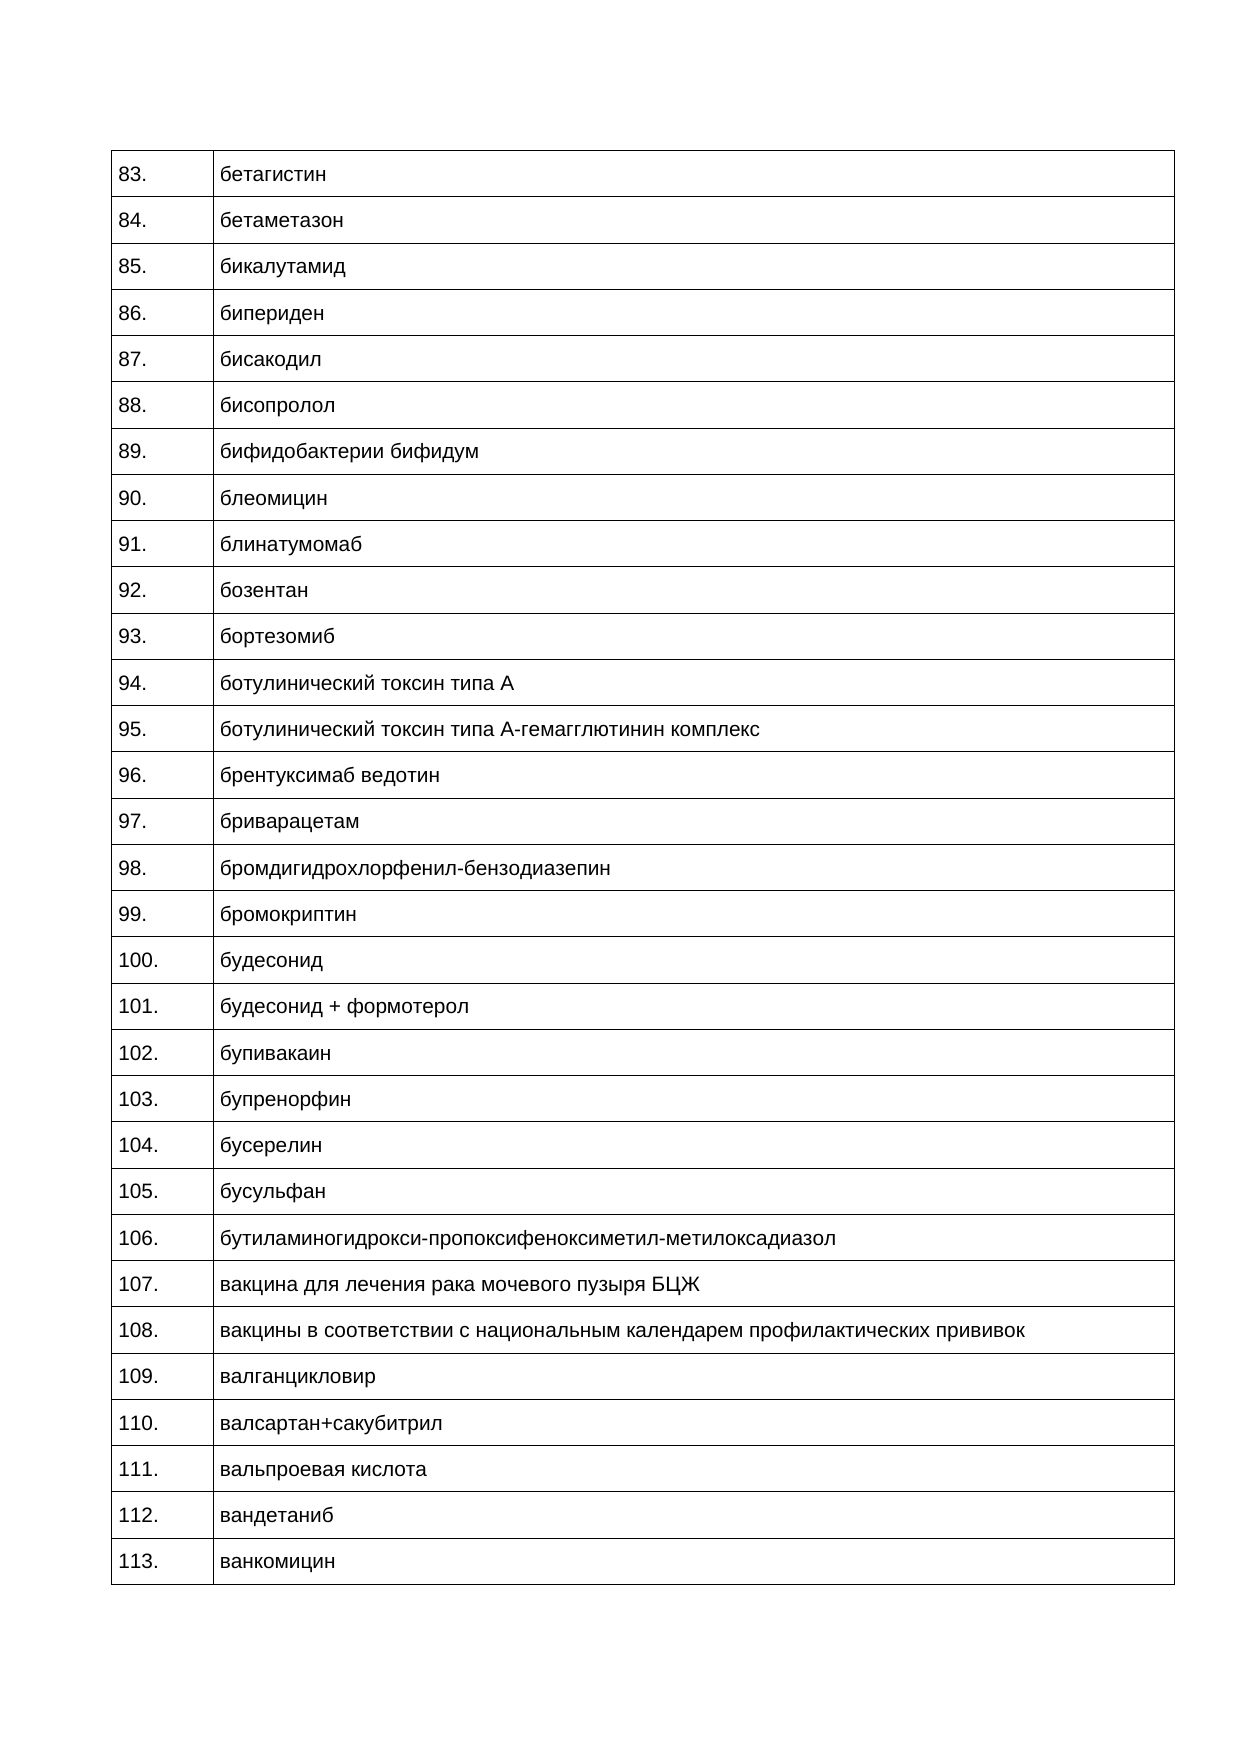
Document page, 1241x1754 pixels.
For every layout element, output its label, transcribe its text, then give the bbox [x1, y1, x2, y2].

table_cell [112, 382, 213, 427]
table_cell бикалутамид [214, 244, 1174, 289]
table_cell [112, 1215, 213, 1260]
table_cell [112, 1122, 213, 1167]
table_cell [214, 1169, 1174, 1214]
table_cell бетаметазон [214, 197, 1174, 242]
table_cell бетагистин [214, 151, 1174, 196]
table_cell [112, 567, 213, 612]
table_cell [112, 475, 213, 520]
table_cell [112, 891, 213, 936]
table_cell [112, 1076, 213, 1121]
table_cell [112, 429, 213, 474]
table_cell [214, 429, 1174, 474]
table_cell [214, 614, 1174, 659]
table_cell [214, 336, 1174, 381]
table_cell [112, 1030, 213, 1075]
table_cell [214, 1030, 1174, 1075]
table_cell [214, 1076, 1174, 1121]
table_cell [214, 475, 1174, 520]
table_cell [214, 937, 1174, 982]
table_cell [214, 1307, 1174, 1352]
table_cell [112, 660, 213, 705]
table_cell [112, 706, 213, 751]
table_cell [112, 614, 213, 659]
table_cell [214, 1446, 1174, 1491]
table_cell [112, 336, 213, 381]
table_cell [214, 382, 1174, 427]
table_cell 83. [112, 151, 213, 196]
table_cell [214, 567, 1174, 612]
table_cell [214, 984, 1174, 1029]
table_cell 86. [112, 290, 213, 335]
table_cell 84. [112, 197, 213, 242]
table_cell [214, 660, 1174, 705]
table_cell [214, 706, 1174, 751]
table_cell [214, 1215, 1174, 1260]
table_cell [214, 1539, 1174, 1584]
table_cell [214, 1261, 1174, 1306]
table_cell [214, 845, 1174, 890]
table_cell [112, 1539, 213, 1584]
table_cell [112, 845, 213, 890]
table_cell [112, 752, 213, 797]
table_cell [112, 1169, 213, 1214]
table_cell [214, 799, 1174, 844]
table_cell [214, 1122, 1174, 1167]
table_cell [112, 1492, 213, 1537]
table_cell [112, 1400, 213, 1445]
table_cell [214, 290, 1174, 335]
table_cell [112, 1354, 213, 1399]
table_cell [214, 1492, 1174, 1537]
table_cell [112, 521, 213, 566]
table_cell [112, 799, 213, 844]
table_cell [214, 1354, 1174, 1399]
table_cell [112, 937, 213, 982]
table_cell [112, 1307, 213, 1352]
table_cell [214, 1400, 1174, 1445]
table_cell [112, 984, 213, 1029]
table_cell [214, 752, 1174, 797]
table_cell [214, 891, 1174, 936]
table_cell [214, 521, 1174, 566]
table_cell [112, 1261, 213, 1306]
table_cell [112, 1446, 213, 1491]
table_cell 85. [112, 244, 213, 289]
